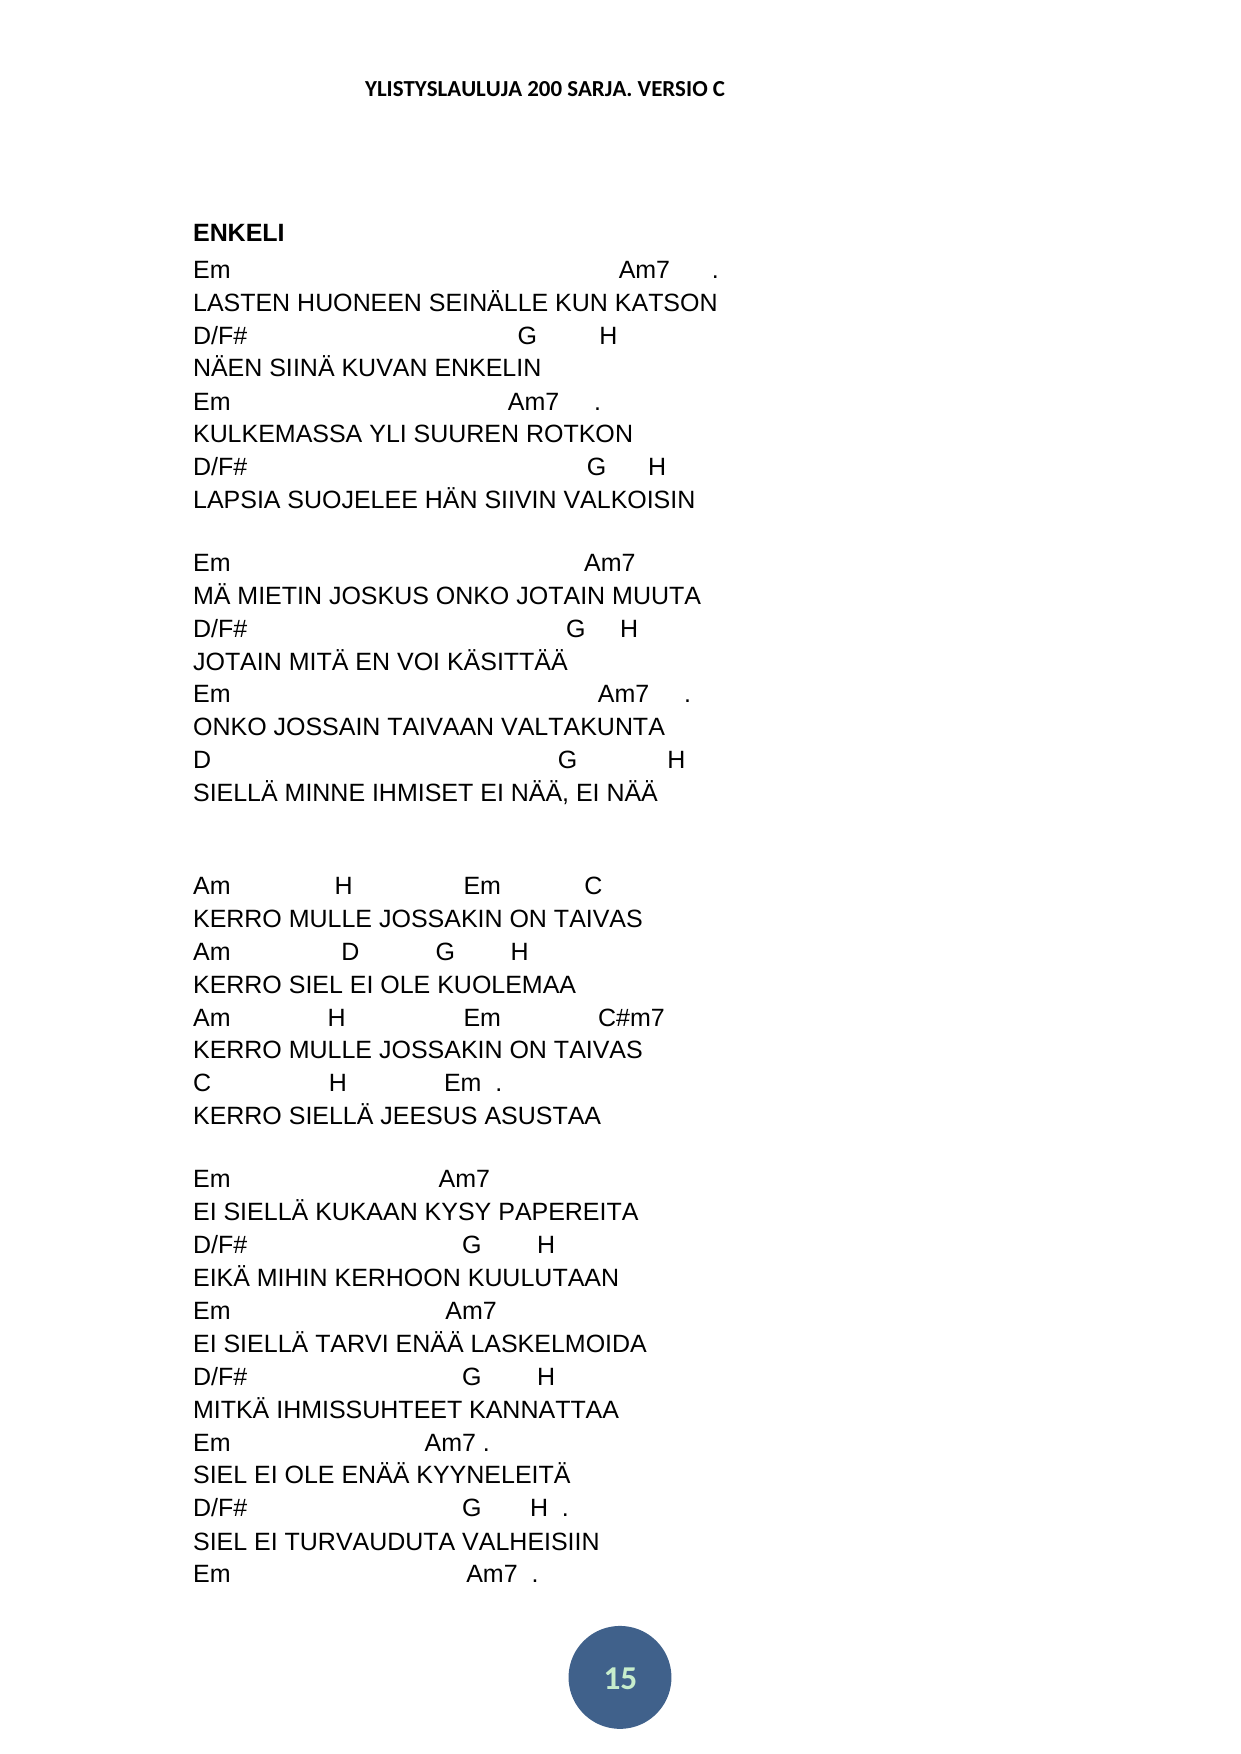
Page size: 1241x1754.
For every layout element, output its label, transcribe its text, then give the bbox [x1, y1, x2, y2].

text KERRO MULLE JOSSAKIN ON TAIVAS [193, 904, 1165, 932]
text Am H Em C [193, 871, 1165, 899]
text Em Am7 [193, 1164, 1165, 1193]
text Em Am7 . [193, 679, 1165, 708]
text EI SIELLÄ TARVI ENÄÄ LASKELMOIDA [193, 1329, 1165, 1358]
text KERRO SIEL EI OLE KUOLEMAA [193, 970, 1165, 998]
text Am D G H [193, 937, 1165, 965]
text D/F# G H . [193, 1493, 1165, 1522]
text D/F# G H [193, 613, 1165, 642]
text EIKÄ MIHIN KERHOON KUULUTAAN [193, 1263, 1165, 1292]
text C H Em . [193, 1068, 1165, 1097]
text EI SIELLÄ KUKAAN KYSY PAPEREITA [193, 1197, 1165, 1226]
text D/F# G H [193, 1362, 1165, 1391]
text MÄ MIETIN JOSKUS ONKO JOTAIN MUUTA [193, 581, 1165, 609]
text NÄEN SIINÄ KUVAN ENKELIN [193, 353, 1165, 382]
text SIEL EI OLE ENÄÄ KYYNELEITÄ [193, 1460, 1165, 1489]
text LASTEN HUONEEN SEINÄLLE KUN KATSON [193, 288, 1165, 316]
text Em Am7 . [193, 386, 1165, 415]
text SIEL EI TURVAUDUTA VALHEISIIN [193, 1526, 1165, 1555]
text MITKÄ IHMISSUHTEET KANNATTAA [193, 1395, 1165, 1423]
text ONKO JOSSAIN TAIVAAN VALTAKUNTA [193, 712, 1165, 741]
text Em Am7 . [193, 1559, 1165, 1588]
text Em Am7 . [193, 1428, 1165, 1456]
text Am H Em C#m7 [193, 1003, 1165, 1031]
text Em Am7 [193, 1296, 1165, 1325]
text Em Am7 . [193, 255, 1165, 284]
text KULKEMASSA YLI SUUREN ROTKON [193, 419, 1165, 448]
text D/F# G H [193, 321, 1165, 349]
text ENKELI [193, 218, 1165, 247]
text LAPSIA SUOJELEE HÄN SIIVIN VALKOISIN [193, 485, 1165, 514]
text JOTAIN MITÄ EN VOI KÄSITTÄÄ [193, 647, 1165, 675]
text D G H [193, 745, 1165, 774]
text D/F# G H [193, 452, 1165, 481]
text Em Am7 [193, 548, 1165, 577]
text KERRO MULLE JOSSAKIN ON TAIVAS [193, 1035, 1165, 1064]
text SIELLÄ MINNE IHMISET EI NÄÄ, EI NÄÄ [193, 778, 1165, 806]
text KERRO SIELLÄ JEESUS ASUSTAA [193, 1101, 1165, 1130]
text D/F# G H [193, 1230, 1165, 1259]
